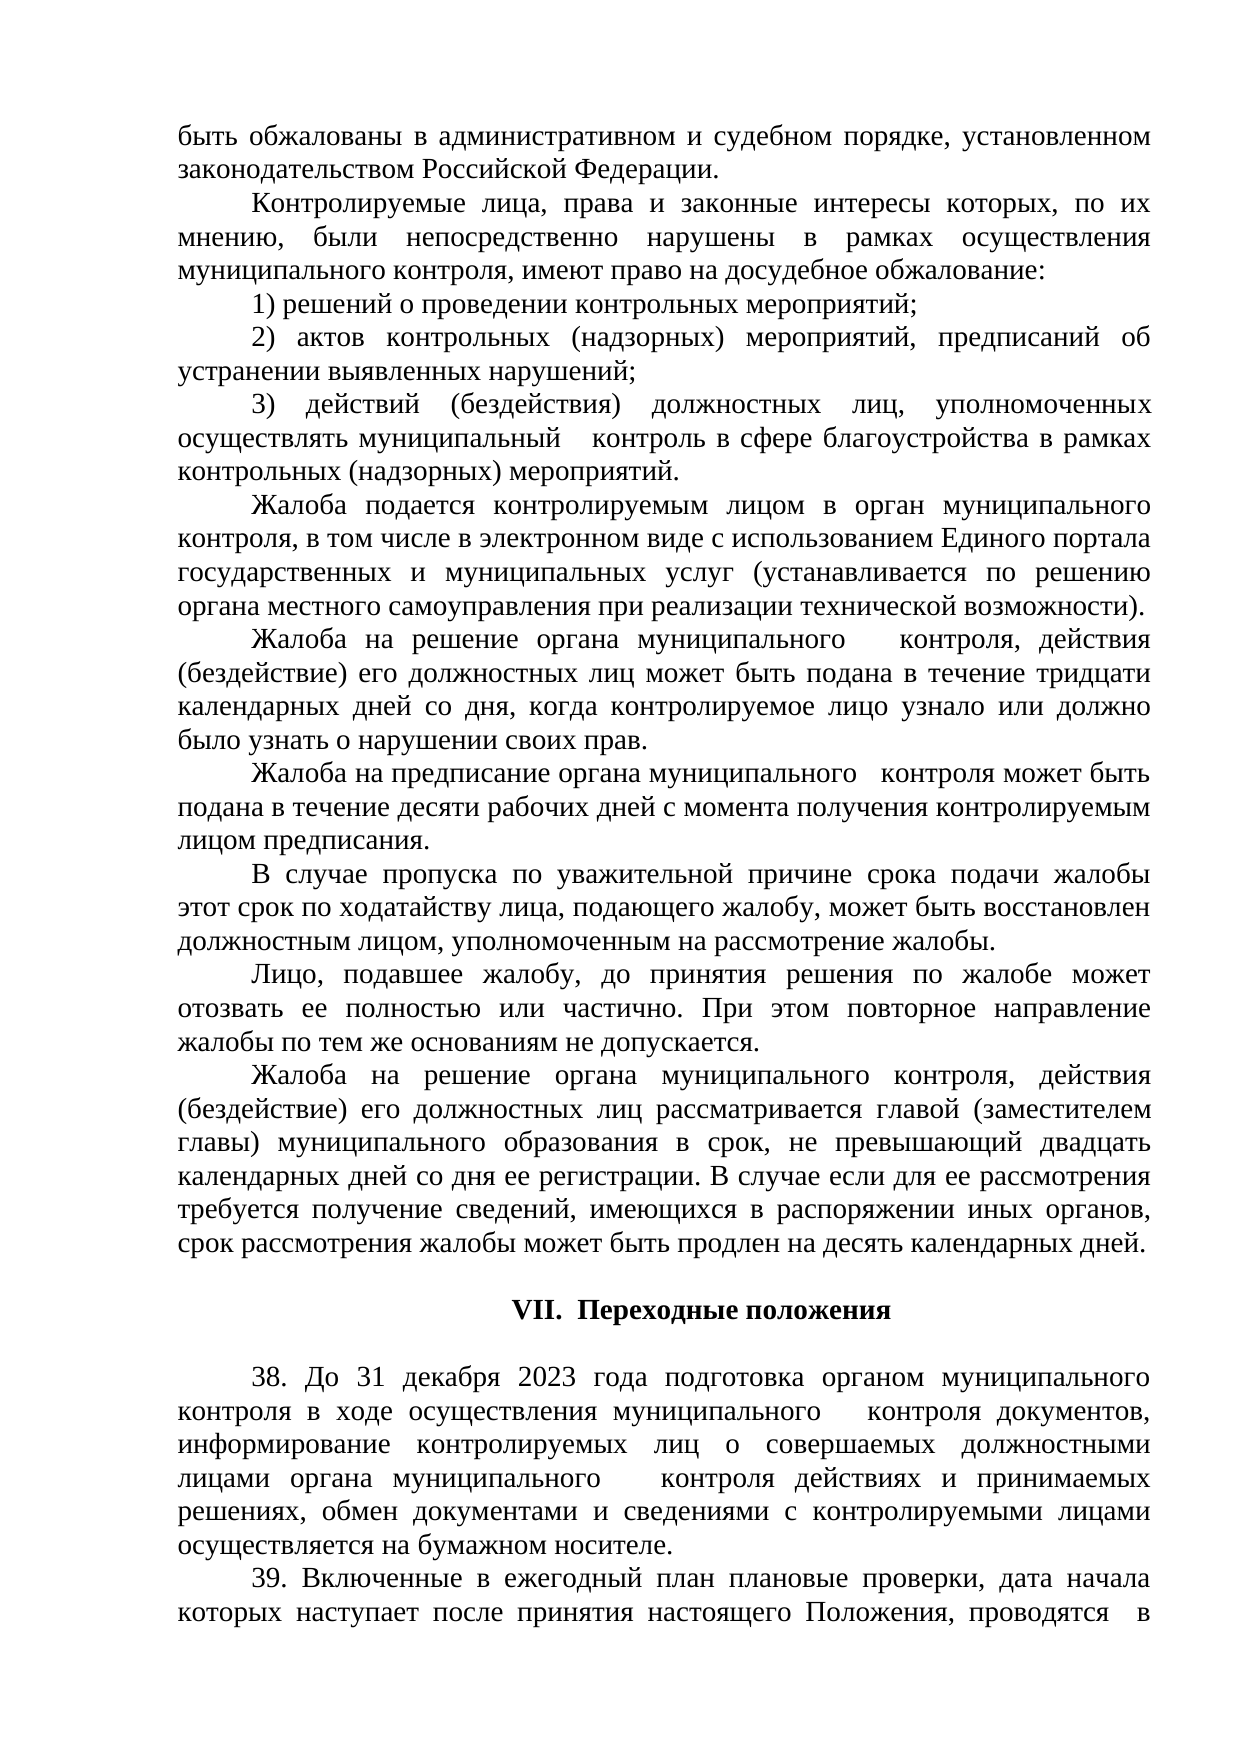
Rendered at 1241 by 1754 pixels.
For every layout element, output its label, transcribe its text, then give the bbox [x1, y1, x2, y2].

text Жалоба на решение органа муниципального контроля, действия (бездействие) его должностных лиц рассматривается главой (заместителем главы) муниципального образования в срок, не превышающий двадцать календарных дней со дня ее регистрации. В случае если для ее рассмотрения требуется получение сведений, имеющихся в распоряжении иных органов, срок рассмотрения жалобы может быть продлен на десять календарных дней. [177, 1057, 1152, 1258]
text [177, 1560, 1152, 1627]
text Жалоба на предписание органа муниципального контроля может быть подана в течение десяти рабочих дней с момента получения контролируемым лицом предписания. [177, 755, 1152, 856]
text Жалоба подается контролируемым лицом в орган муниципального контроля, в том числе в электронном виде с использованием Единого портала государственных и муниципальных услуг (устанавливается по решению органа местного самоуправления при реализации технической возможности). [177, 487, 1152, 621]
text 2) актов контрольных (надзорных) мероприятий, предписаний об устранении выявленных нарушений; [177, 319, 1152, 386]
text VII. Переходные положения [177, 1292, 1152, 1326]
text 38. До 31 декабря 2023 года подготовка органом муниципального контроля в ходе осуществления муниципального контроля документов, информирование контролируемых лиц о совершаемых должностными лицами органа муниципального контроля действиях и принимаемых решениях, обмен документами и сведениями с контролируемыми лицами осуществляется на бумажном носителе. [177, 1359, 1152, 1560]
text Лицо, подавшее жалобу, до принятия решения по жалобе может отозвать ее полностью или частично. При этом повторное направление жалобы по тем же основаниям не допускается. [177, 957, 1152, 1057]
text В случае пропуска по уважительной причине срока подачи жалобы этот срок по ходатайству лица, подающего жалобу, может быть восстановлен должностным лицом, уполномоченным на рассмотрение жалобы. [177, 856, 1152, 957]
text Жалоба на решение органа муниципального контроля, действия (бездействие) его должностных лиц может быть подана в течение тридцати календарных дней со дня, когда контролируемое лицо узнало или должно было узнать о нарушении своих прав. [177, 621, 1152, 755]
text 3) действий (бездействия) должностных лиц, уполномоченных осуществлять муниципальный контроль в сфере благоустройства в рамках контрольных (надзорных) мероприятий. [177, 386, 1152, 487]
text 1) решений о проведении контрольных мероприятий; [177, 286, 1152, 319]
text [177, 118, 1152, 185]
text Контролируемые лица, права и законные интересы которых, по их мнению, были непосредственно нарушены в рамках осуществления муниципального контроля, имеют право на досудебное обжалование: [177, 185, 1152, 286]
